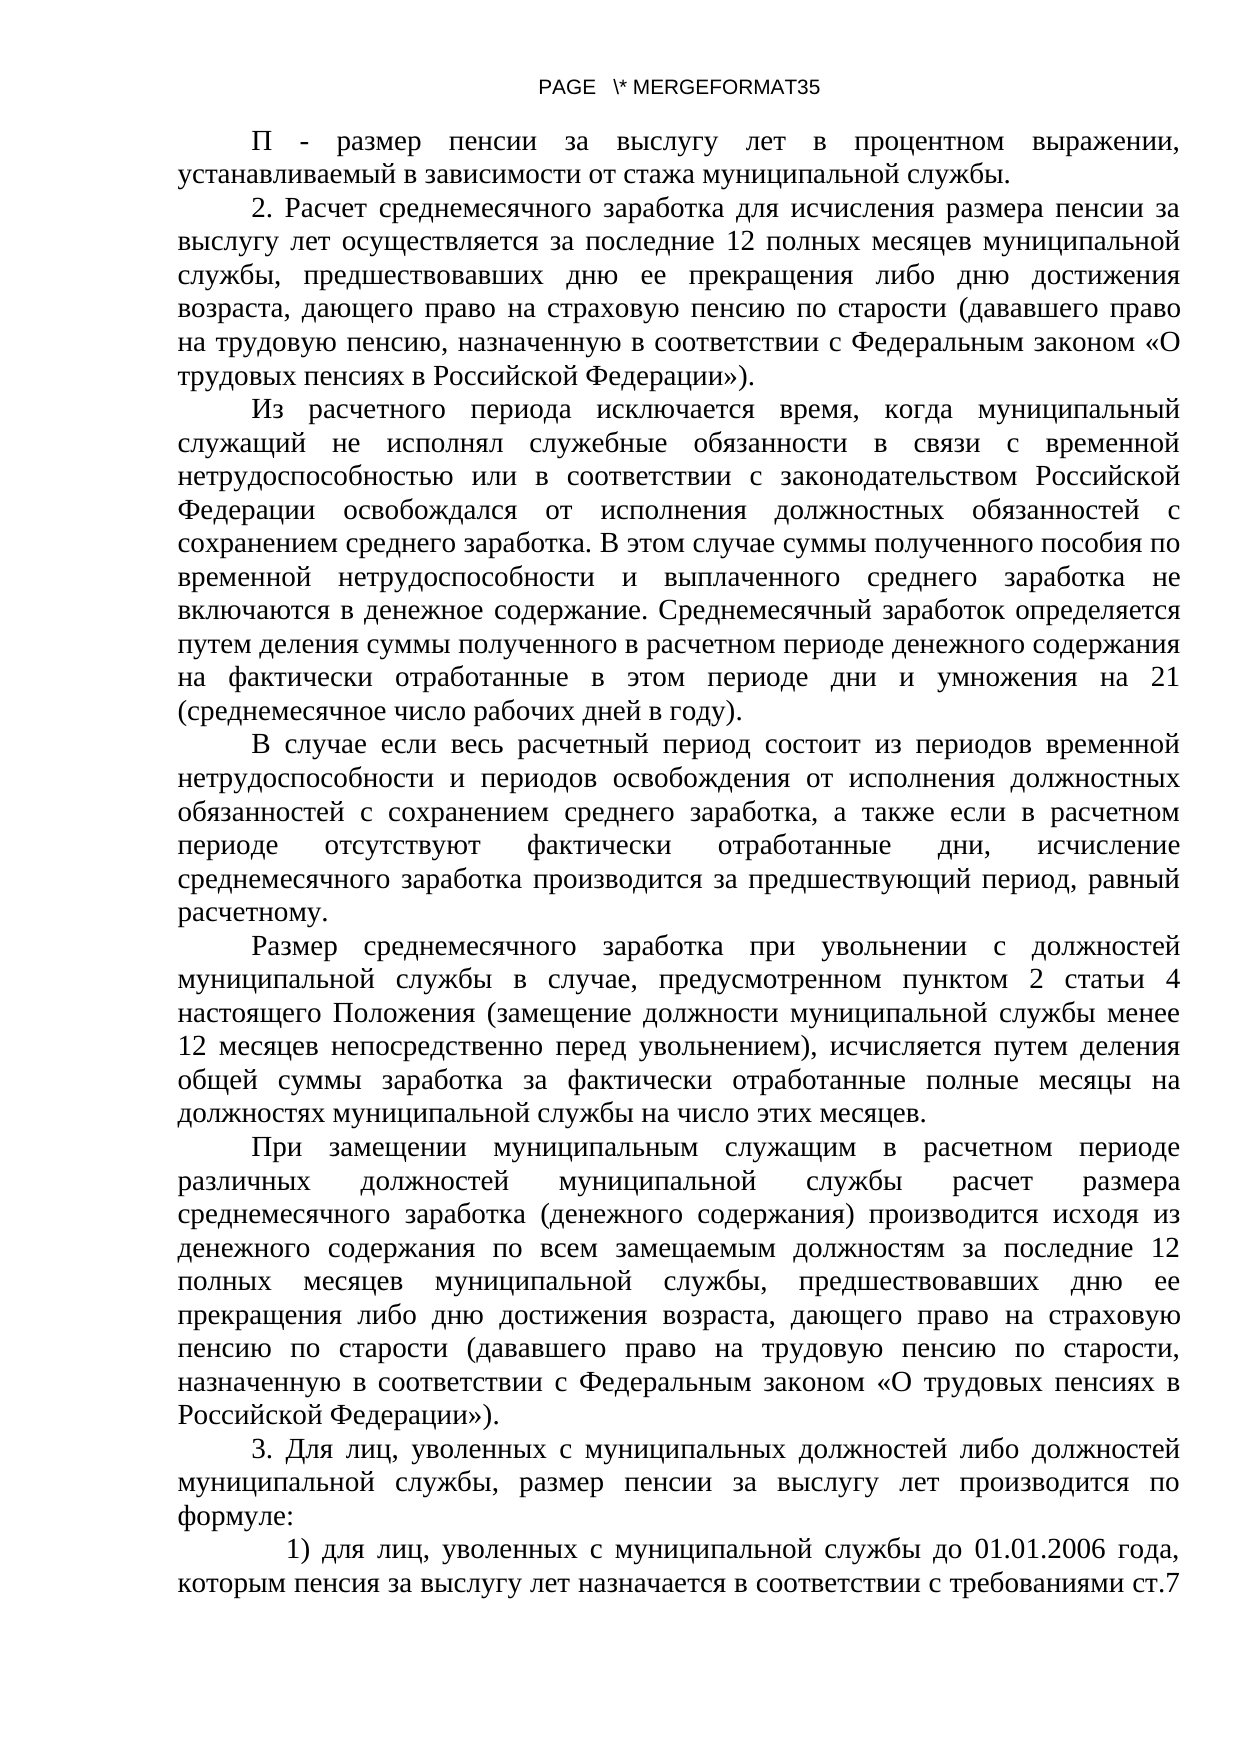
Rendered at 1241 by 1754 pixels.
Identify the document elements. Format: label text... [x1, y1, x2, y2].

text П - размер пенсии за выслугу лет в процентном выражении, устанавливаемый в зависимости от стажа муниципальной службы. [177, 123, 1181, 190]
text 3. Для лиц, уволенных с муниципальных должностей либо должностей муниципальной службы, размер пенсии за выслугу лет производится по формуле: [177, 1431, 1181, 1532]
text Размер среднемесячного заработка при увольнении с должностей муниципальной службы в случае, предусмотренном пунктом 2 статьи 4 настоящего Положения (замещение должности муниципальной службы менее 12 месяцев непосредственно перед увольнением), исчисляется путем деления общей суммы заработка за фактически отработанные полные месяцы на должностях муниципальной службы на число этих месяцев. [177, 928, 1181, 1129]
text В случае если весь расчетный период состоит из периодов временной нетрудоспособности и периодов освобождения от исполнения должностных обязанностей с сохранением среднего заработка, а также если в расчетном периоде отсутствуют фактически отработанные дни, исчисление среднемесячного заработка производится за предшествующий период, равный расчетному. [177, 727, 1181, 928]
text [177, 1532, 1181, 1599]
text 2. Расчет среднемесячного заработка для исчисления размера пенсии за выслугу лет осуществляется за последние 12 полных месяцев муниципальной службы, предшествовавших дню ее прекращения либо дню достижения возраста, дающего право на страховую пенсию по старости (дававшего право на трудовую пенсию, назначенную в соответствии с Федеральным законом «О трудовых пенсиях в Российской Федерации»). [177, 190, 1181, 391]
text Из расчетного периода исключается время, когда муниципальный служащий не исполнял служебные обязанности в связи с временной нетрудоспособностью или в соответствии с законодательством Российской Федерации освобождался от исполнения должностных обязанностей с сохранением среднего заработка. В этом случае суммы полученного пособия по временной нетрудоспособности и выплаченного среднего заработка не включаются в денежное содержание. Среднемесячный заработок определяется путем деления суммы полученного в расчетном периоде денежного содержания на фактически отработанные в этом периоде дни и умножения на 21 (среднемесячное число рабочих дней в году). [177, 391, 1181, 727]
text При замещении муниципальным служащим в расчетном периоде различных должностей муниципальной службы расчет размера среднемесячного заработка (денежного содержания) производится исходя из денежного содержания по всем замещаемым должностям за последние 12 полных месяцев муниципальной службы, предшествовавших дню ее прекращения либо дню достижения возраста, дающего право на страховую пенсию по старости (дававшего право на трудовую пенсию по старости, назначенную в соответствии с Федеральным законом «О трудовых пенсиях в Российской Федерации»). [177, 1129, 1181, 1431]
